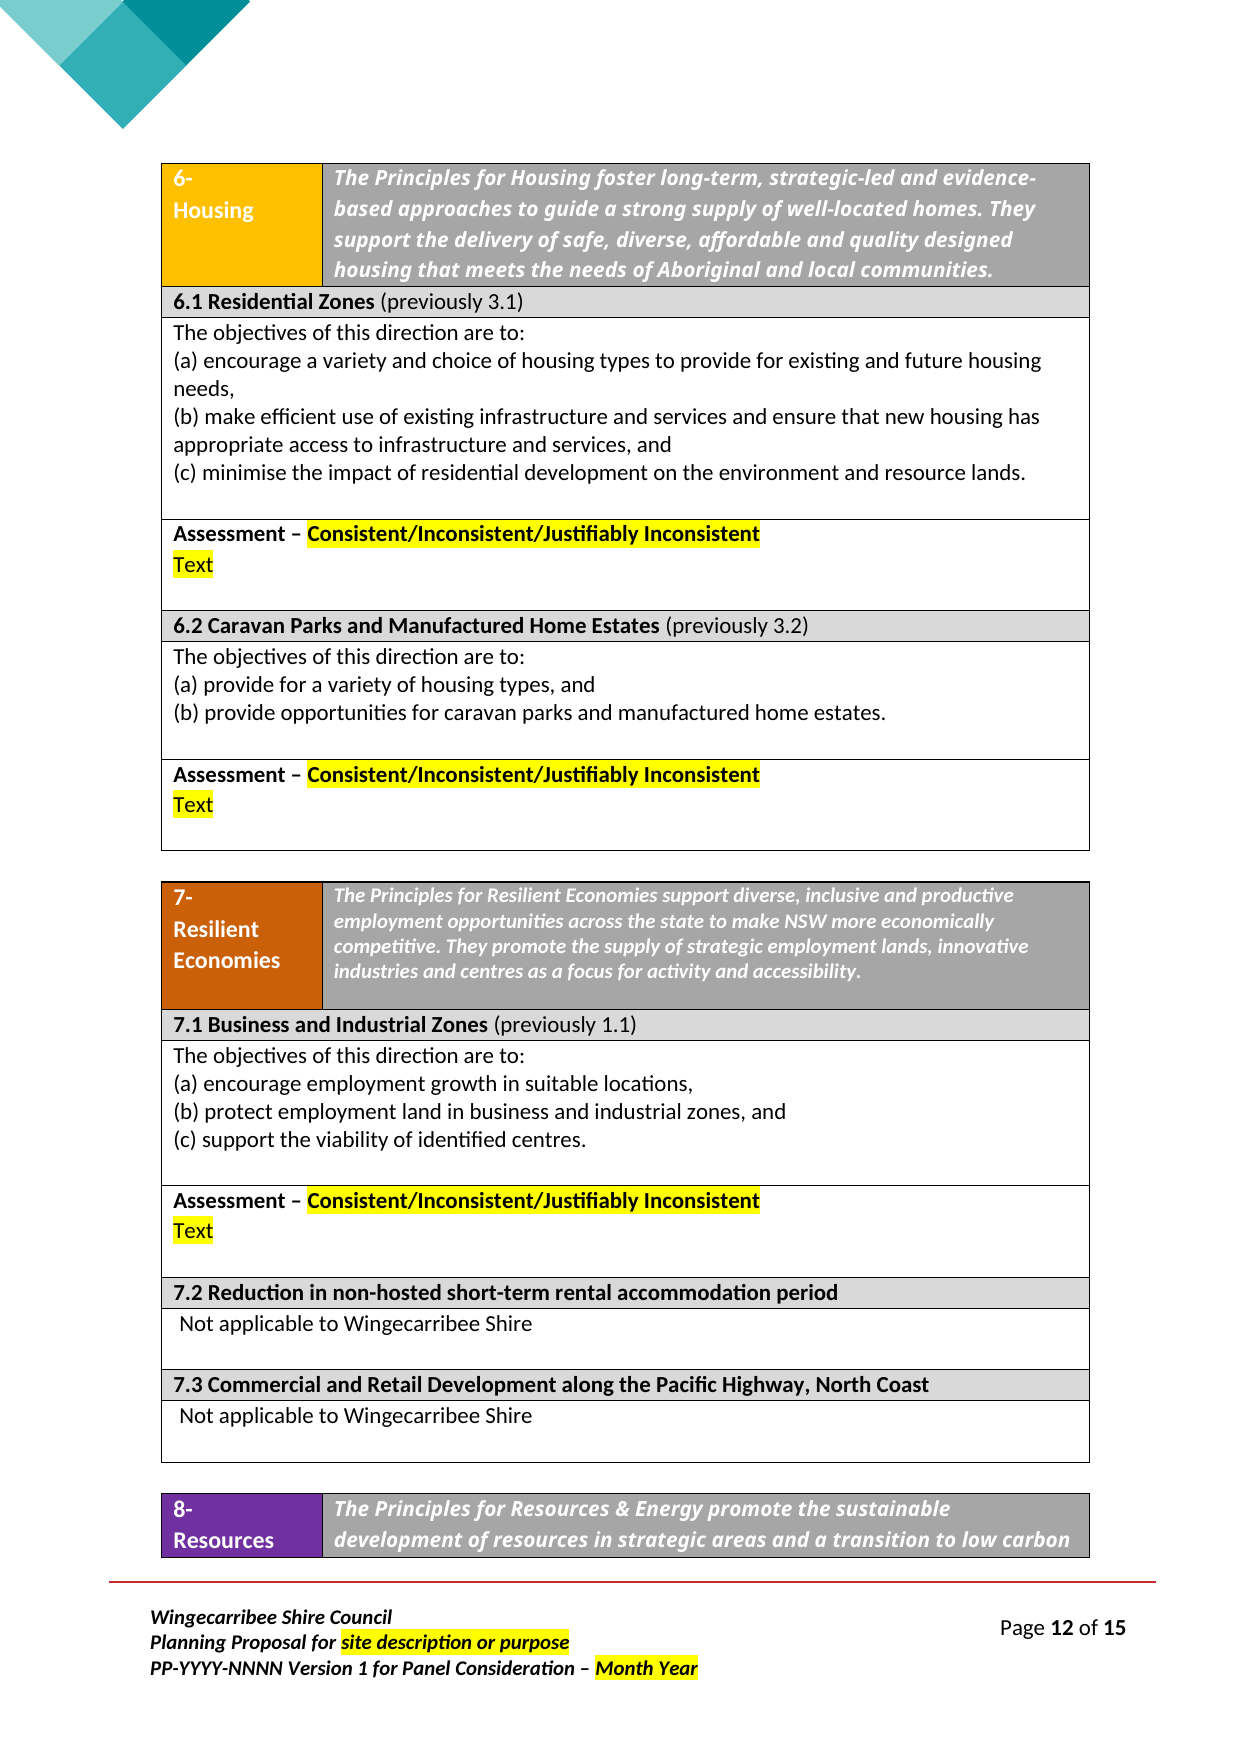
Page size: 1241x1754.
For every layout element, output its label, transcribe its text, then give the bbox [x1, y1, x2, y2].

table_cell The objectives of this direction are to: (a) encourage employment growth in suitable locations, (b) protect employment land in business and industrial zones, and (c) support the viability of identified centres. [162, 1041, 1089, 1185]
table_cell Not applicable to Wingecarribee Shire [162, 1309, 1089, 1369]
table_header The Principles for Housing foster long-term, strategic-led and evidence-based approaches to guide a strong supply of well-located homes. They support the delivery of safe, diverse, affordable and quality designed housing that meets the needs of Aboriginal and local communities. [323, 164, 1089, 286]
table_cell The objectives of this direction are to: (a) provide for a variety of housing types, and (b) provide opportunities for caravan parks and manufactured home estates. [162, 642, 1089, 759]
table_cell 6.1 Residential Zones (previously 3.1) [162, 287, 1089, 317]
table_cell 7.1 Business and Industrial Zones (previously 1.1) [162, 1010, 1089, 1040]
table_cell 7.2 Reduction in non-hosted short-term rental accommodation period [162, 1278, 1089, 1308]
table_cell Not applicable to Wingecarribee Shire [162, 1401, 1089, 1462]
table_header The Principles for Resilient Economies support diverse, inclusive and productive employment opportunities across the state to make NSW more economically competitive. They promote the supply of strategic employment lands, innovative industries and centres as a focus for activity and accessibility. [323, 883, 1089, 1009]
table_cell Assessment – Consistent/Inconsistent/Justifiably Inconsistent Text [162, 1186, 1089, 1277]
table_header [323, 1494, 1089, 1557]
table_cell 7.3 Commercial and Retail Development along the Pacific Highway, North Coast [162, 1370, 1089, 1400]
table_cell The objectives of this direction are to: (a) encourage a variety and choice of housing types to provide for existing and future housing needs, (b) make efficient use of existing infrastructure and services and ensure that new housing has appropriate access to infrastructure and services, and (c) minimise the impact of residential development on the environment and resource lands. [162, 318, 1089, 518]
table_cell 6.2 Caravan Parks and Manufactured Home Estates (previously 3.2) [162, 611, 1089, 641]
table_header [162, 1494, 322, 1557]
table_header 6- Housing [162, 164, 322, 286]
table_header 7- Resilient Economies [162, 883, 322, 1009]
table_cell Assessment – Consistent/Inconsistent/Justifiably Inconsistent Text [162, 760, 1089, 850]
table_cell Assessment – Consistent/Inconsistent/Justifiably Inconsistent Text [162, 520, 1089, 610]
